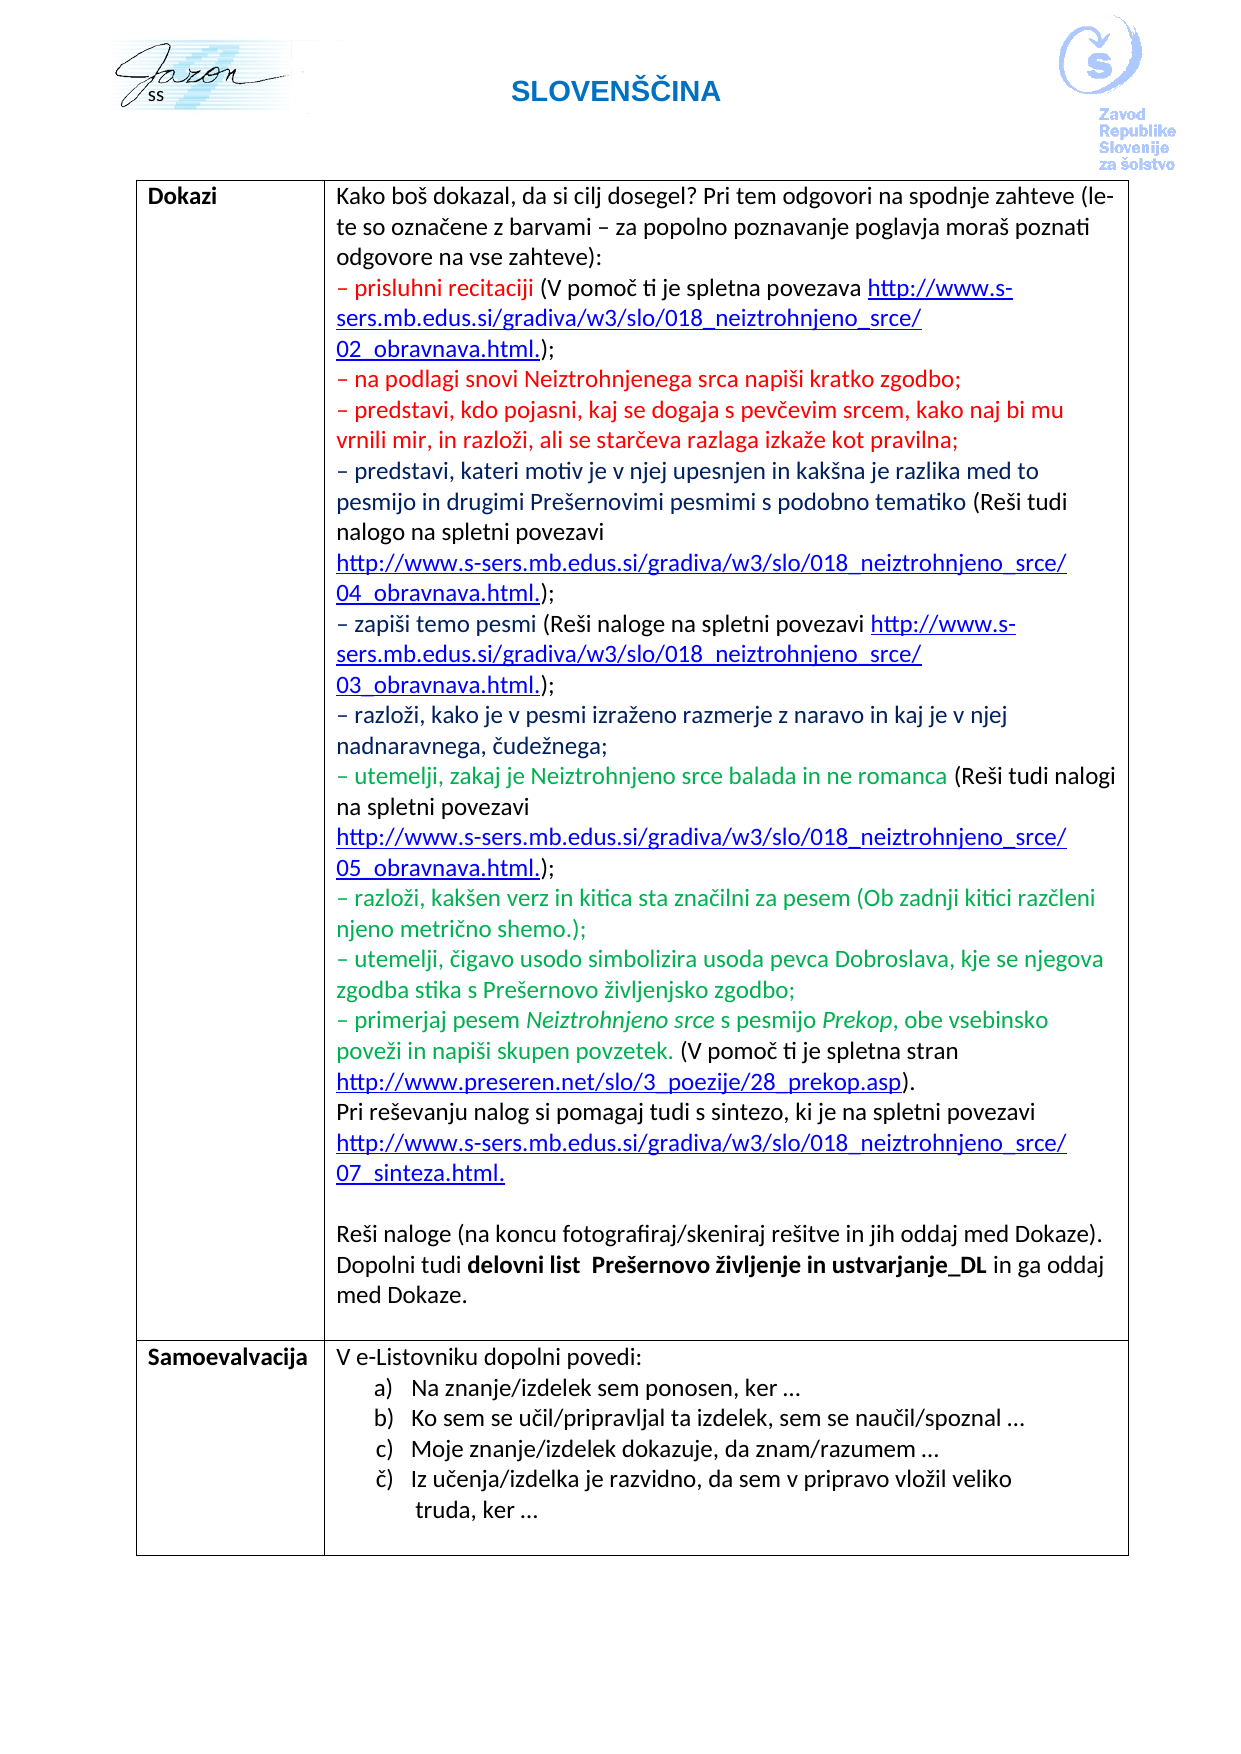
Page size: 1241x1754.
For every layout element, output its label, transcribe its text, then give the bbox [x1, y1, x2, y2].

table_cell Samoevalvacija [137, 1341, 324, 1555]
table_cell Kako boš dokazal, da si cilj dosegel? Pri tem odgovori na spodnje zahteve (le-te so označene z barvami – za popolno poznavanje poglavja moraš poznati odgovore na vse zahteve): – prisluhni recitaciji (V pomoč ti je spletna povezava http://www.s-sers.mb.edus.si/gradiva/w3/slo/018_neiztrohnjeno_srce/02_obravnava.html.); – na podlagi snovi Neiztrohnjenega srca napiši kratko zgodbo; – predstavi, kdo pojasni, kaj se dogaja s pevčevim srcem, kako naj bi mu vrnili mir, in razloži, ali se starčeva razlaga izkaže kot pravilna; – predstavi, kateri motiv je v njej upesnjen in kakšna je razlika med to pesmijo in drugimi Prešernovimi pesmimi s podobno tematiko (Reši tudi nalogo na spletni povezavi http://www.s-sers.mb.edus.si/gradiva/w3/slo/018_neiztrohnjeno_srce/04_obravnava.html.); – zapiši temo pesmi (Reši naloge na spletni povezavi http://www.s-sers.mb.edus.si/gradiva/w3/slo/018_neiztrohnjeno_srce/03_obravnava.html.); – razloži, kako je v pesmi izraženo razmerje z naravo in kaj je v njej nadnaravnega, čudežnega; – utemelji, zakaj je Neiztrohnjeno srce balada in ne romanca (Reši tudi nalogi na spletni povezavi http://www.s-sers.mb.edus.si/gradiva/w3/slo/018_neiztrohnjeno_srce/05_obravnava.html.); – razloži, kakšen verz in kitica sta značilni za pesem (Ob zadnji kitici razčleni njeno metrično shemo.); – utemelji, čigavo usodo simbolizira usoda pevca Dobroslava, kje se njegova zgodba stika s Prešernovo življenjsko zgodbo; – primerjaj pesem Neiztrohnjeno srce s pesmijo Prekop, obe vsebinsko poveži in napiši skupen povzetek. (V pomoč ti je spletna stran http://www.preseren.net/slo/3_poezije/28_prekop.asp). Pri reševanju nalog si pomagaj tudi s sintezo, ki je na spletni povezavi http://www.s-sers.mb.edus.si/gradiva/w3/slo/018_neiztrohnjeno_srce/07_sinteza.html. Reši naloge (na koncu fotografiraj/skeniraj rešitve in jih oddaj med Dokaze). Dopolni tudi delovni list Prešernovo življenje in ustvarjanje_DL in ga oddaj med Dokaze. [325, 181, 1128, 1340]
picture [49, 35, 348, 119]
table_cell Dokazi [137, 181, 324, 1340]
table_cell V e-Listovniku dopolni povedi: Na znanje/izdelek sem ponosen, ker … Ko sem se učil/pripravljal ta izdelek, sem se naučil/spoznal … c) Moje znanje/izdelek dokazuje, da znam/razumem … č) Iz učenja/izdelka je razvidno, da sem v pripravo vložil veliko truda, ker … [325, 1341, 1128, 1555]
